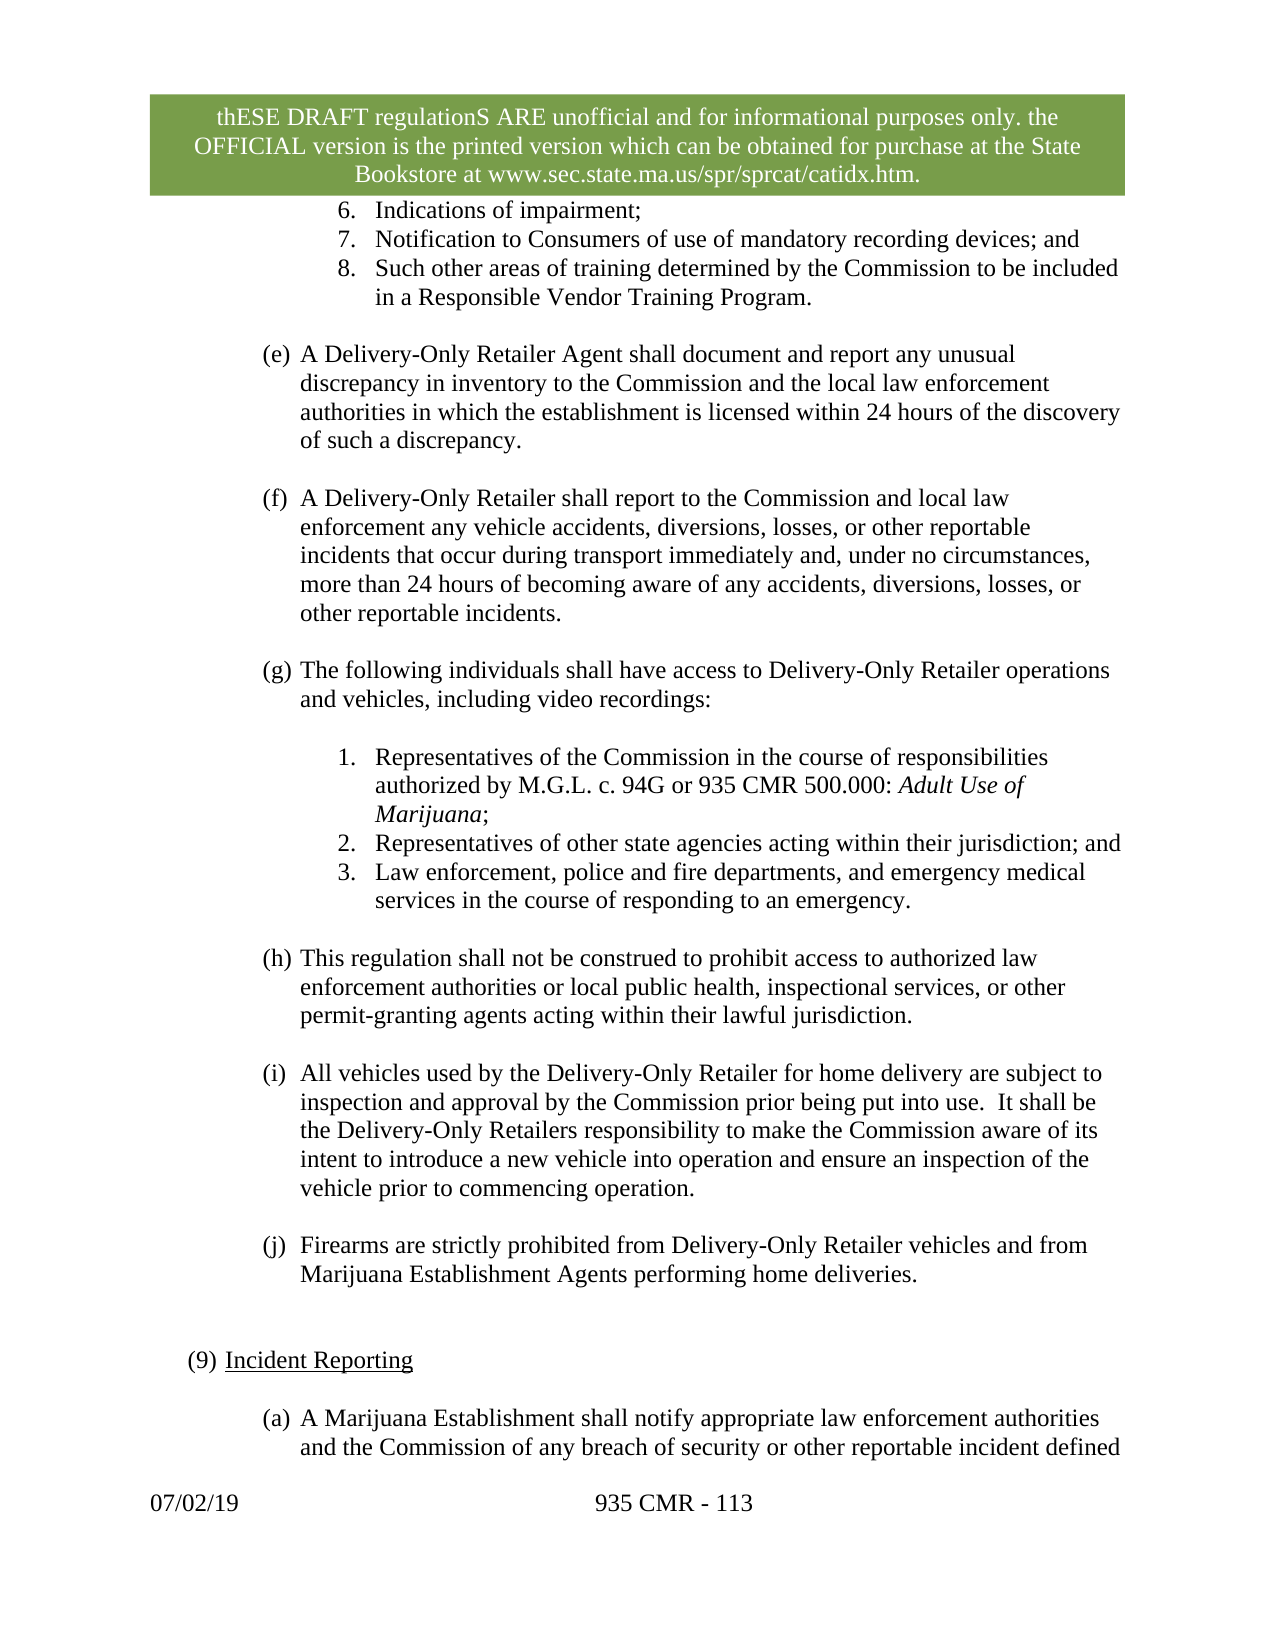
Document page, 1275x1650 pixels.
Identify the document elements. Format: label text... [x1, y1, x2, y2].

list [262, 1403, 1125, 1461]
list A Delivery-Only Retailer Agent shall document and report any unusual discrepancy in inventory to the Commission and the local law enforcement authorities in which the establishment is licensed within 24 hours of the discovery of such a discrepancy. [262, 339, 1125, 454]
list Indications of impairment; [337, 196, 1125, 224]
list Representatives of the Commission in the course of responsibilities authorized by M.G.L. c. 94G or 935 CMR 500.000: Adult Use of Marijuana; [337, 742, 1125, 828]
list A Delivery-Only Retailer shall report to the Commission and local law enforcement any vehicle accidents, diversions, losses, or other reportable incidents that occur during transport immediately and, under no circumstances, more than 24 hours of becoming aware of any accidents, diversions, losses, or other reportable incidents. [262, 483, 1125, 627]
list All vehicles used by the Delivery-Only Retailer for home delivery are subject to inspection and approval by the Commission prior being put into use. It shall be the Delivery-Only Retailers responsibility to make the Commission aware of its intent to introduce a new vehicle into operation and ensure an inspection of the vehicle prior to commencing operation. [262, 1058, 1125, 1202]
list Such other areas of training determined by the Commission to be included in a Responsible Vendor Training Program. [337, 253, 1125, 311]
list Law enforcement, police and fire departments, and emergency medical services in the course of responding to an emergency. [337, 857, 1125, 914]
list Firearms are strictly prohibited from Delivery-Only Retailer vehicles and from Marijuana Establishment Agents performing home deliveries. [262, 1231, 1125, 1288]
list Representatives of other state agencies acting within their jurisdiction; and [337, 828, 1125, 857]
list Incident Reporting [187, 1346, 1125, 1374]
list Notification to Consumers of use of mandatory recording devices; and [337, 224, 1125, 253]
list The following individuals shall have access to Delivery-Only Retailer operations and vehicles, including video recordings: [262, 656, 1125, 713]
list This regulation shall not be construed to prohibit access to authorized law enforcement authorities or local public health, inspectional services, or other permit-granting agents acting within their lawful jurisdiction. [262, 943, 1125, 1029]
